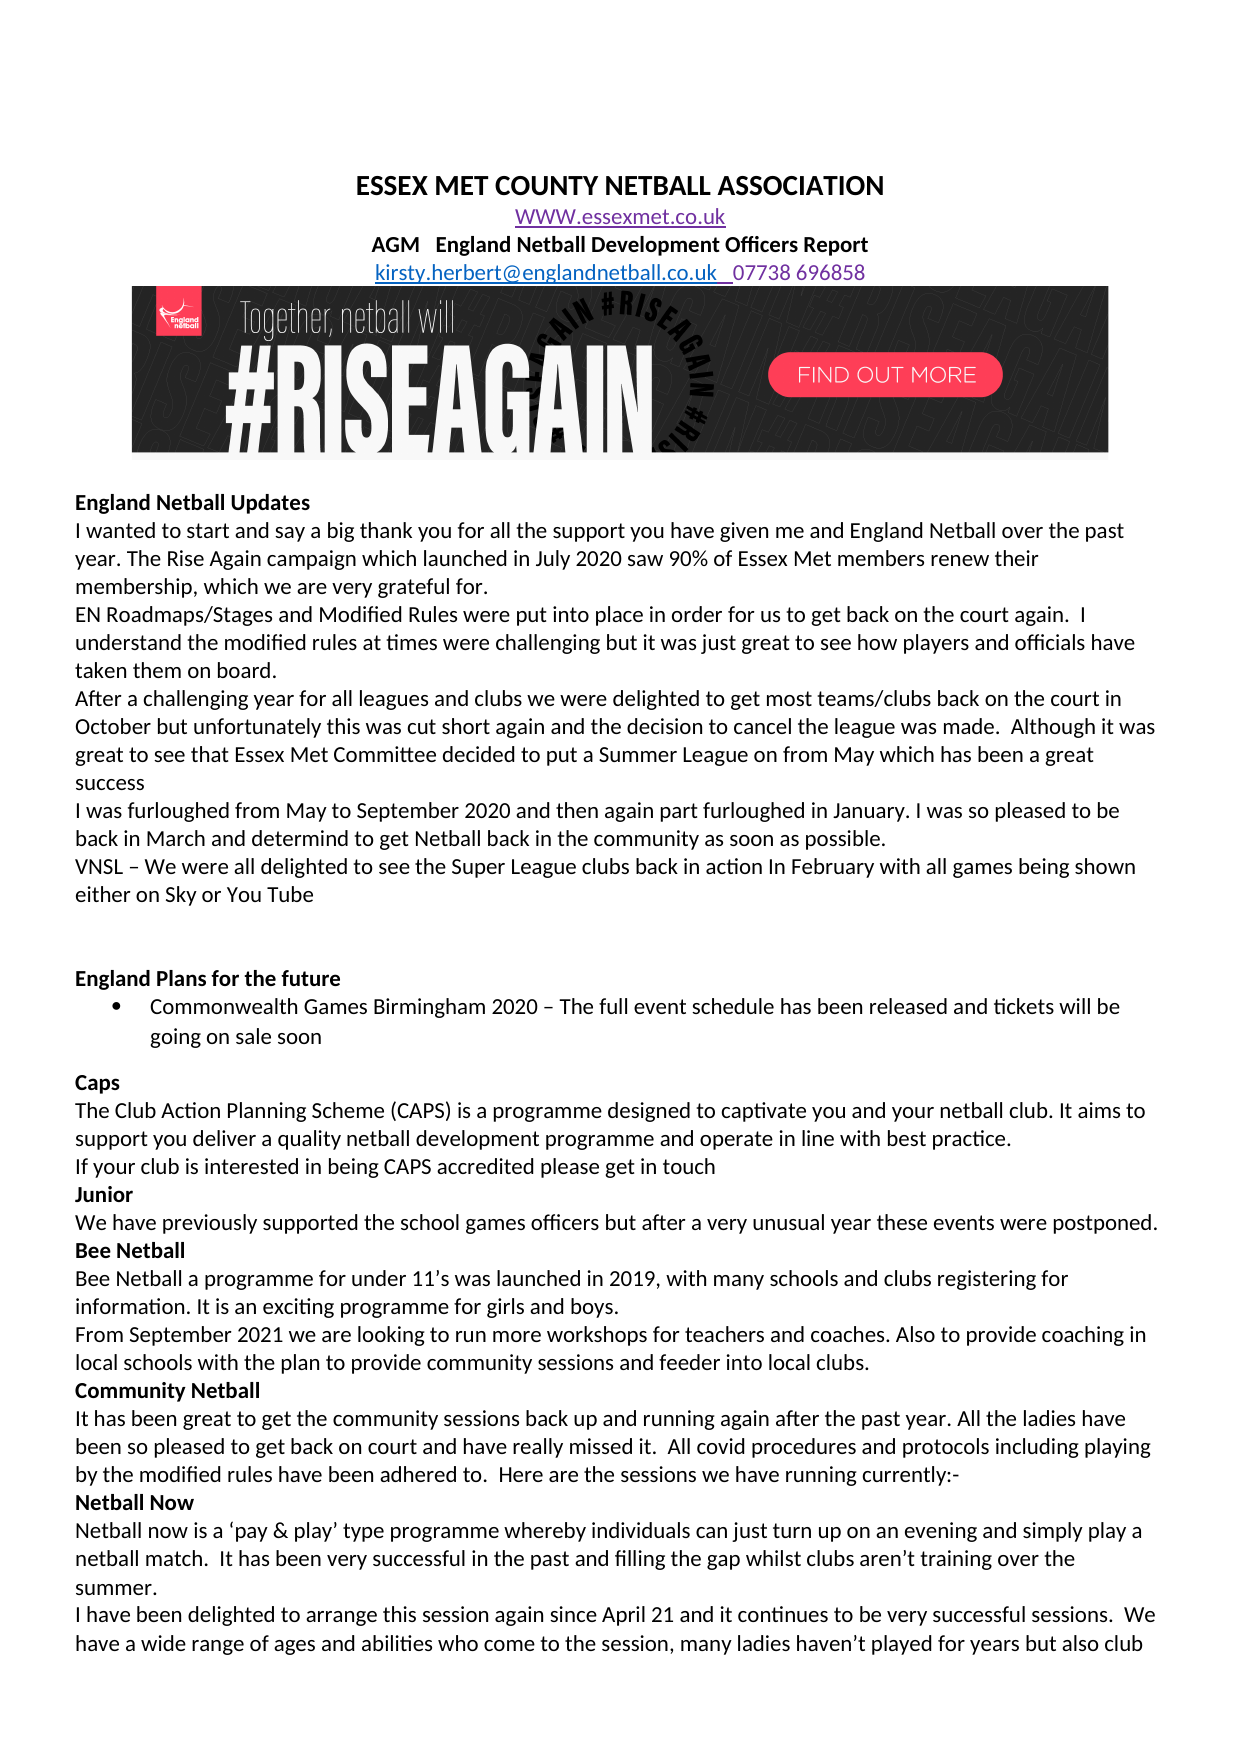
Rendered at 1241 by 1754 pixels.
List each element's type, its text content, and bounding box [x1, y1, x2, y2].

text kirsty.herbert@englandnetball.co.uk 07738 696858 [75, 258, 1165, 286]
text England Plans for the future [75, 964, 1165, 992]
text If your club is interested in being CAPS accredited please get in touch [75, 1152, 1165, 1180]
text We have previously supported the school games officers but after a very unusual year these events were postponed. [75, 1208, 1165, 1236]
text Community Netball [75, 1376, 1165, 1404]
text Junior [75, 1180, 1165, 1208]
text I was furloughed from May to September 2020 and then again part furloughed in January. I was so pleased to be back in March and determind to get Netball back in the community as soon as possible. [75, 796, 1165, 852]
text England Netball Updates [75, 488, 1165, 516]
text ESSEX MET COUNTY NETBALL ASSOCIATION [75, 167, 1165, 202]
list Commonwealth Games Birmingham 2020 – The full event schedule has been released and tickets will be going on sale soon [112, 992, 1165, 1050]
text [75, 1601, 1165, 1657]
text AGM England Netball Development Officers Report [75, 230, 1165, 258]
text Bee Netball a programme for under 11’s was launched in 2019, with many schools and clubs registering for information. It is an exciting programme for girls and boys. [75, 1264, 1165, 1320]
text Caps [75, 1068, 1165, 1096]
text It has been great to get the community sessions back up and running again after the past year. All the ladies have been so pleased to get back on court and have really missed it. All covid procedures and protocols including playing by the modified rules have been adhered to. Here are the sessions we have running currently:- [75, 1404, 1165, 1488]
text I wanted to start and say a big thank you for all the support you have given me and England Netball over the past year. The Rise Again campaign which launched in July 2020 saw 90% of Essex Met members renew their membership, which we are very grateful for. [75, 516, 1165, 600]
text VNSL – We were all delighted to see the Super League clubs back in action In February with all games being shown either on Sky or You Tube [75, 852, 1165, 908]
text EN Roadmaps/Stages and Modified Rules were put into place in order for us to get back on the court again. I understand the modified rules at times were challenging but it was just great to see how players and officials have taken them on board. [75, 600, 1165, 684]
text After a challenging year for all leagues and clubs we were delighted to get most teams/clubs back on the court in October but unfortunately this was cut short again and the decision to cancel the league was made. Although it was great to see that Essex Met Committee decided to put a Summer League on from May which has been a great success [75, 684, 1165, 796]
text Netball Now [75, 1488, 1165, 1517]
text Bee Netball [75, 1236, 1165, 1264]
text WWW.essexmet.co.uk [75, 202, 1165, 230]
text From September 2021 we are looking to run more workshops for teachers and coaches. Also to provide coaching in local schools with the plan to provide community sessions and feeder into local clubs. [75, 1320, 1165, 1376]
text The Club Action Planning Scheme (CAPS) is a programme designed to captivate you and your netball club. It aims to support you deliver a quality netball development programme and operate in line with best practice. [75, 1096, 1165, 1152]
text Netball now is a ‘pay & play’ type programme whereby individuals can just turn up on an evening and simply play a netball match. It has been very successful in the past and filling the gap whilst clubs aren’t training over the summer. [75, 1517, 1165, 1601]
picture [131, 286, 1109, 460]
